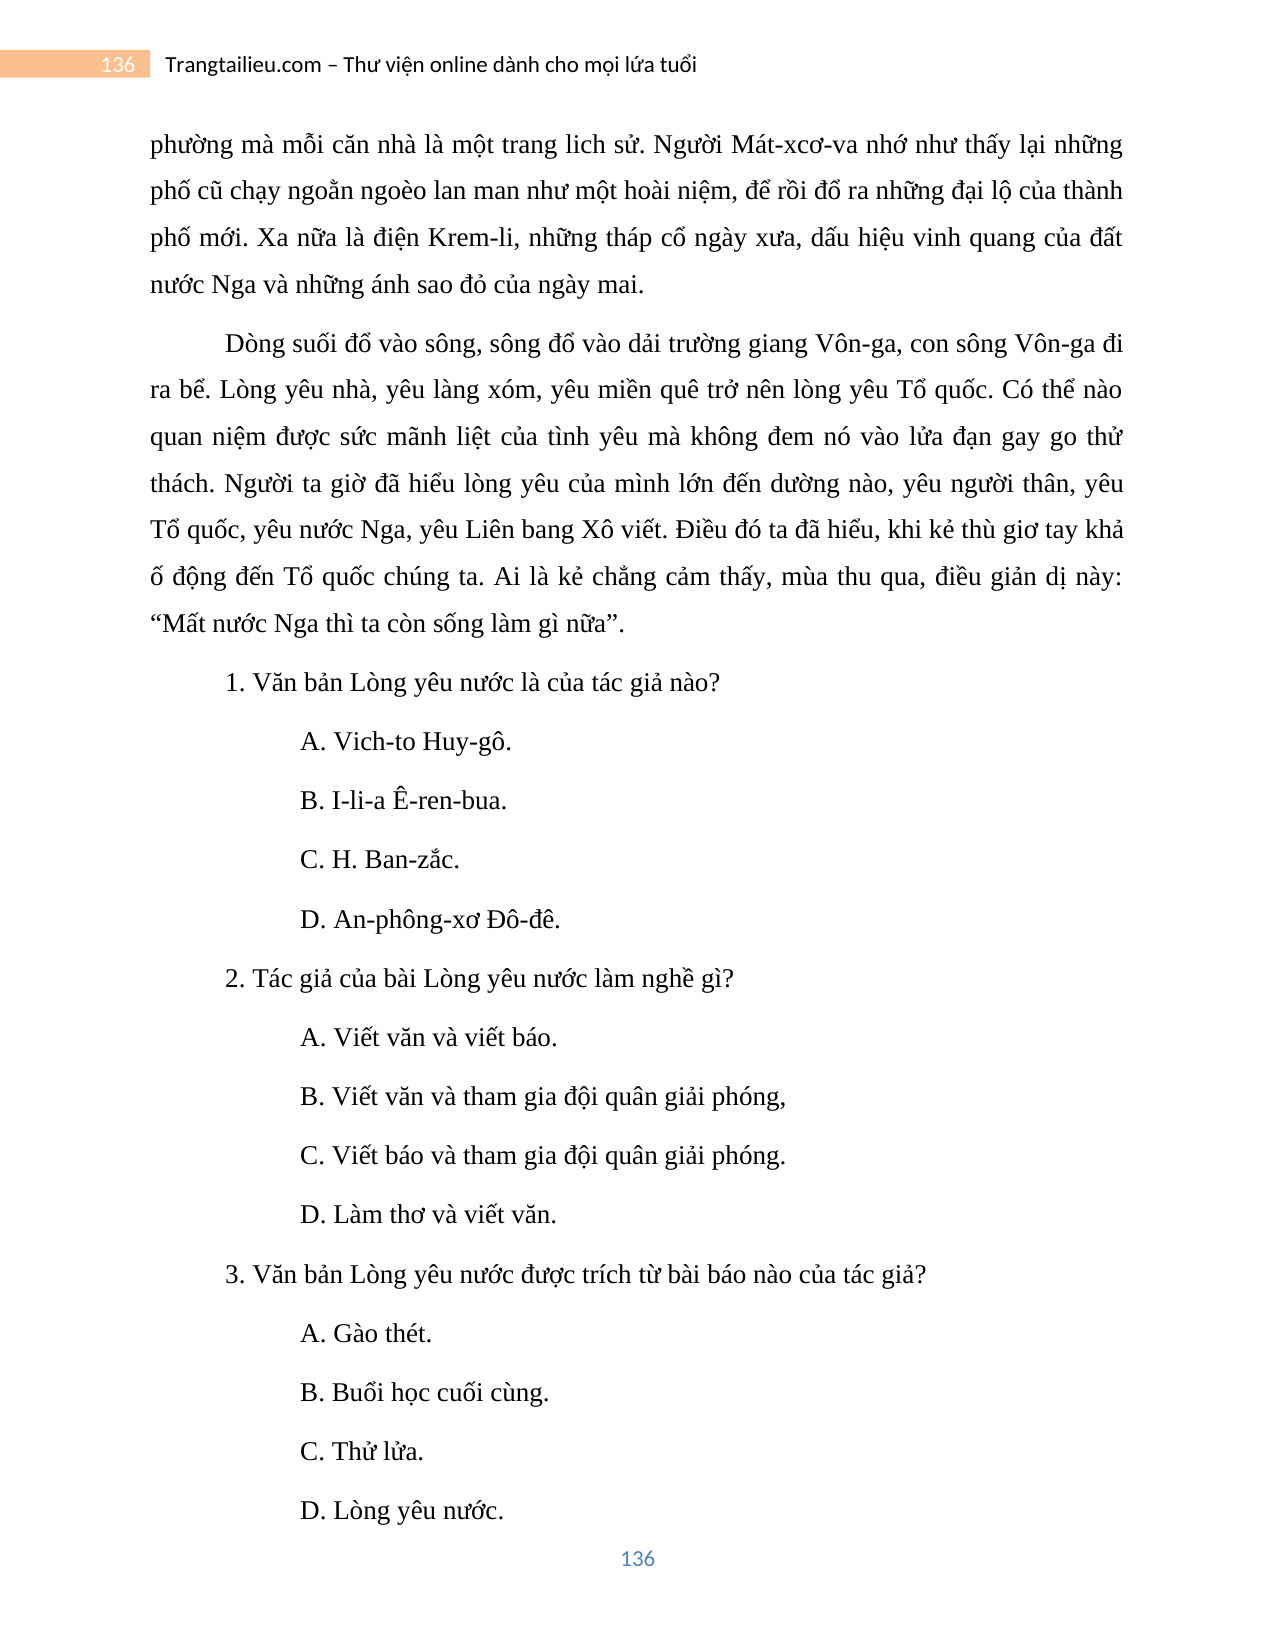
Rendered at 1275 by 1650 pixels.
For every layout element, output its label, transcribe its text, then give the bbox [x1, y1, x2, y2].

text D. An-phông-xơ Đô-đê. [225, 903, 1125, 934]
text A. Gào thét. [225, 1317, 1125, 1348]
text 2. Tác giả của bài Lòng yêu nước làm nghề gì? [150, 962, 1125, 993]
text D. Lòng yêu nước. [225, 1494, 1125, 1526]
text 3. Văn bản Lòng yêu nước được trích từ bài báo nào của tác giả? [150, 1258, 1125, 1289]
text 1. Văn bản Lòng yêu nước là của tác giả nào? [150, 666, 1125, 697]
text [150, 128, 1125, 299]
text B. Buổi học cuối cùng. [225, 1376, 1125, 1407]
text C. Viết báo và tham gia đội quân giải phóng. [225, 1139, 1125, 1171]
text A. Viết văn và viết báo. [225, 1021, 1125, 1052]
text D. Làm thơ và viết văn. [225, 1198, 1125, 1230]
text C. H. Ban-zắc. [225, 843, 1125, 875]
text B. Viết văn và tham gia đội quân giải phóng, [225, 1080, 1125, 1111]
text Dòng suối đổ vào sông, sông đổ vào dải trường giang Vôn-ga, con sông Vôn-ga đi ra bể. Lòng yêu nhà, yêu làng xóm, yêu miền quê trở nên lòng yêu Tổ quốc. Có thể nào quan niệm được sức mãnh liệt của tình yêu mà không đem nó vào lửa đạn gay go thử thách. Người ta giờ đã hiểu lòng yêu của mình lớn đến dường nào, yêu người thân, yêu Tổ quốc, yêu nước Nga, yêu Liên bang Xô viết. Điều đó ta đã hiểu, khi kẻ thù giơ tay khả ố động đến Tổ quốc chúng ta. Ai là kẻ chẳng cảm thấy, mùa thu qua, điều giản dị này: “Mất nước Nga thì ta còn sống làm gì nữa”. [150, 327, 1125, 638]
text A. Vich-to Huy-gô. [225, 725, 1125, 756]
text C. Thử lửa. [225, 1435, 1125, 1466]
text B. I-li-a Ê-ren-bua. [225, 784, 1125, 816]
